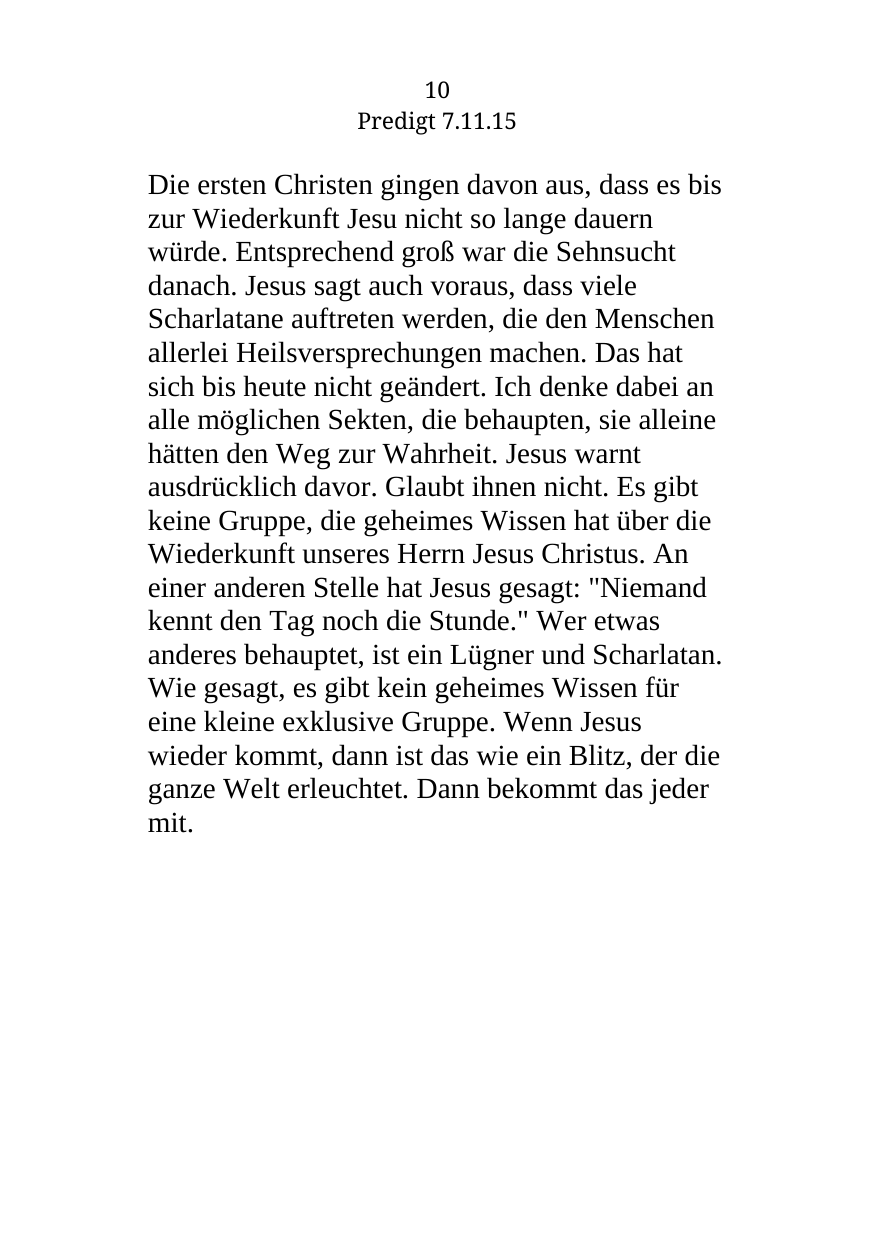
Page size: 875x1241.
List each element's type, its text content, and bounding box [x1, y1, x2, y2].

text Die ersten Christen gingen davon aus, dass es bis zur Wiederkunft Jesu nicht so lange dauern würde. Entsprechend groß war die Sehnsucht danach. Jesus sagt auch voraus, dass viele Scharlatane auftreten werden, die den Menschen allerlei Heilsversprechungen machen. Das hat sich bis heute nicht geändert. Ich denke dabei an alle möglichen Sekten, die behaupten, sie alleine hätten den Weg zur Wahrheit. Jesus warnt ausdrücklich davor. Glaubt ihnen nicht. Es gibt keine Gruppe, die geheimes Wissen hat über die Wiederkunft unseres Herrn Jesus Christus. An einer anderen Stelle hat Jesus gesagt: "Niemand kennt den Tag noch die Stunde." Wer etwas anderes behauptet, ist ein Lügner und Scharlatan. Wie gesagt, es gibt kein geheimes Wissen für eine kleine exklusive Gruppe. Wenn Jesus wieder kommt, dann ist das wie ein Blitz, der die ganze Welt erleuchtet. Dann bekommt das jeder mit. [148, 167, 726, 838]
